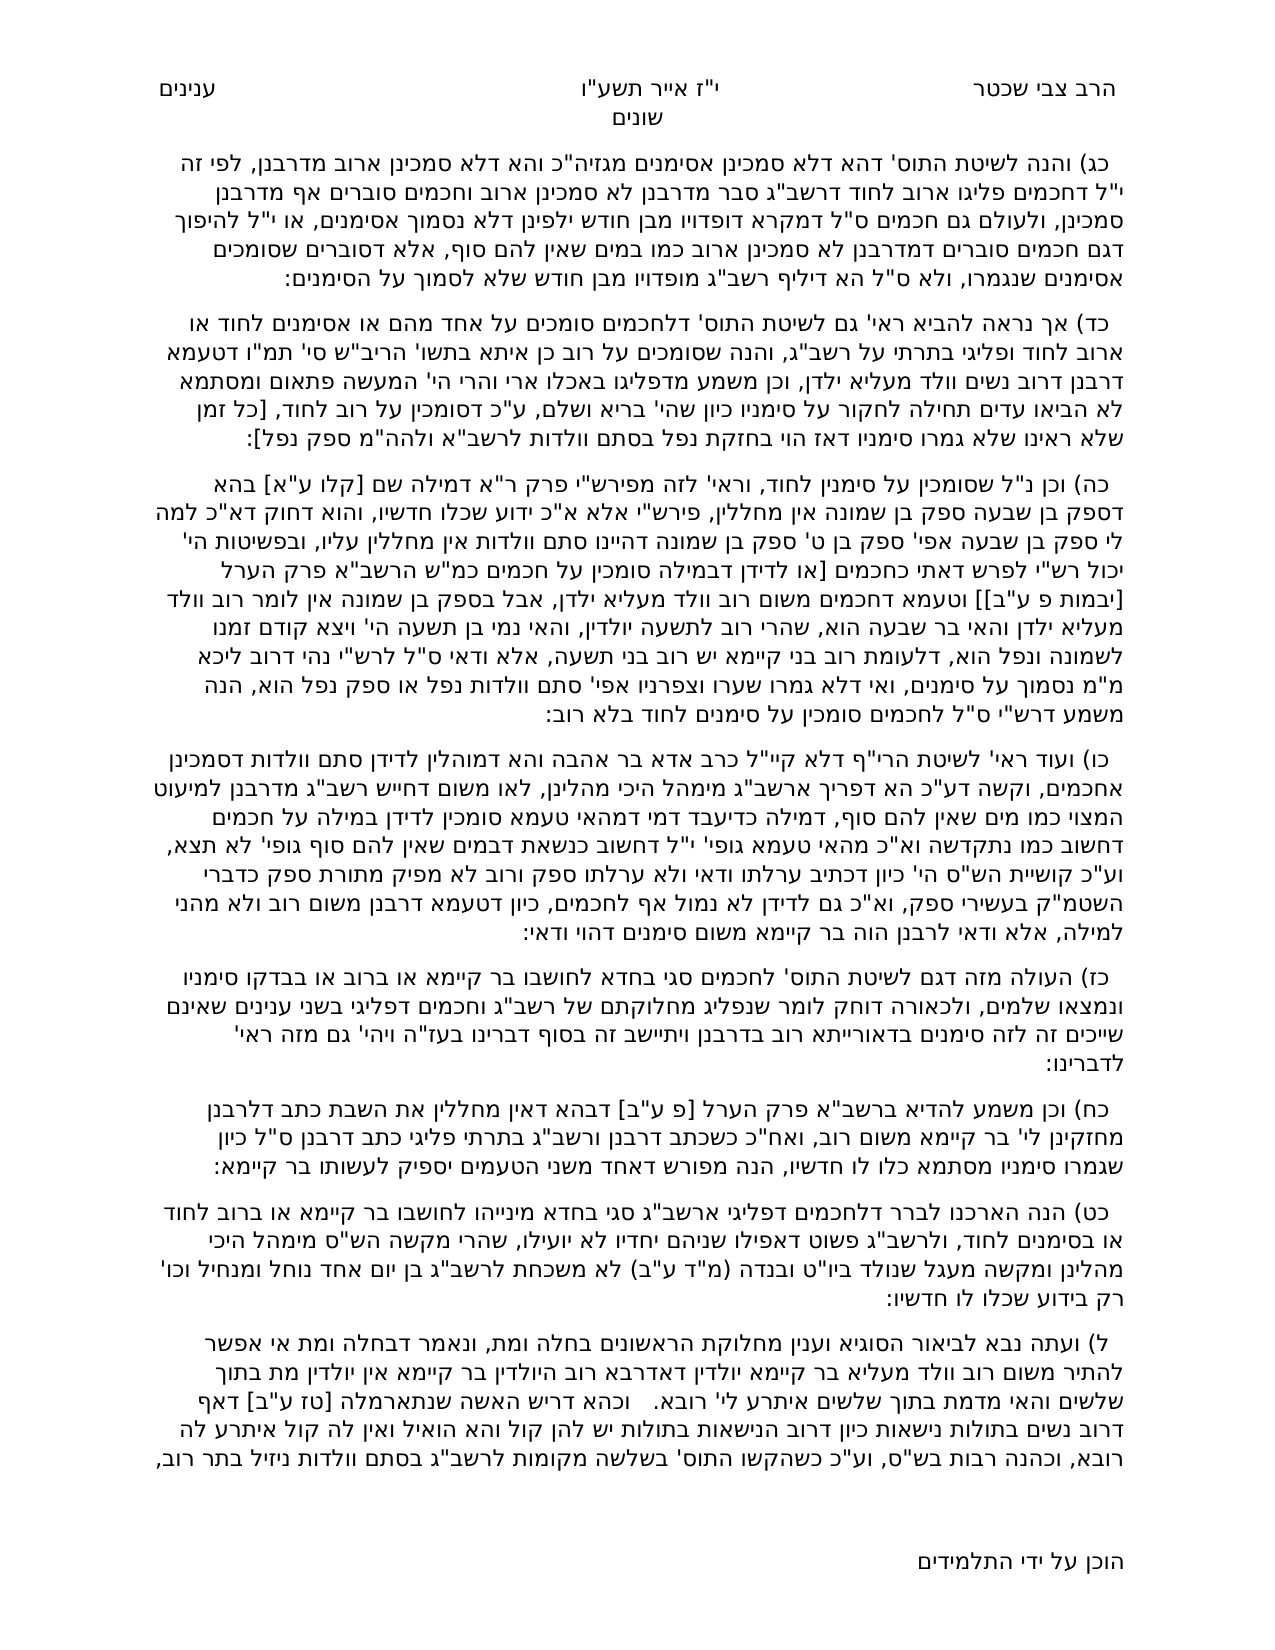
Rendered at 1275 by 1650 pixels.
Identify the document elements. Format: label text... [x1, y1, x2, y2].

text כד) אך נראה להביא ראי' גם לשיטת התוס' דלחכמים סומכים על אחד מהם או אסימנים לחוד או ארוב לחוד ופליגי בתרתי על רשב"ג, והנה שסומכים על רוב כן איתא בתשו' הריב"ש סי' תמ"ו דטעמא דרבנן דרוב נשים וולד מעליא ילדן, וכן משמע מדפליגו באכלו ארי והרי הי' המעשה פתאום ומסתמא לא הביאו עדים תחילה לחקור על סימניו כיון שהי' בריא ושלם, ע"כ דסומכין על רוב לחוד, [כל זמן שלא ראינו שלא גמרו סימניו דאז הוי בחזקת נפל בסתם וולדות לרשב"א ולהה"מ ספק נפל]: [150, 310, 1125, 452]
text כח) וכן משמע להדיא ברשב"א פרק הערל [פ ע"ב] דבהא דאין מחללין את השבת כתב דלרבנן מחזקינן לי' בר קיימא משום רוב, ואח"כ כשכתב דרבנן ורשב"ג בתרתי פליגי כתב דרבנן ס"ל כיון שגמרו סימניו מסתמא כלו לו חדשיו, הנה מפורש דאחד משני הטעמים יספיק לעשותו בר קיימא: [150, 1096, 1125, 1180]
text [150, 1330, 1125, 1472]
text כג) והנה לשיטת התוס' דהא דלא סמכינן אסימנים מגזיה"כ והא דלא סמכינן ארוב מדרבנן, לפי זה י"ל דחכמים פליגו ארוב לחוד דרשב"ג סבר מדרבנן לא סמכינן ארוב וחכמים סוברים אף מדרבנן סמכינן, ולעולם גם חכמים ס"ל דמקרא דופדויו מבן חודש ילפינן דלא נסמוך אסימנים, או י"ל להיפוך דגם חכמים סוברים דמדרבנן לא סמכינן ארוב כמו במים שאין להם סוף, אלא דסוברים שסומכים אסימנים שנגמרו, ולא ס"ל הא דיליף רשב"ג מופדויו מבן חודש שלא לסמוך על הסימנים: [150, 150, 1125, 292]
text כט) הנה הארכנו לברר דלחכמים דפליגי ארשב"ג סגי בחדא מינייהו לחושבו בר קיימא או ברוב לחוד או בסימנים לחוד, ולרשב"ג פשוט דאפילו שניהם יחדיו לא יועילו, שהרי מקשה הש"ס מימהל היכי מהלינן ומקשה מעגל שנולד ביו"ט ובנדה (מ"ד ע"ב) לא משכחת לרשב"ג בן יום אחד נוחל ומנחיל וכו' רק בידוע שכלו לו חדשיו: [150, 1199, 1125, 1312]
text כה) וכן נ"ל שסומכין על סימנין לחוד, וראי' לזה מפירש"י פרק ר"א דמילה שם [קלו ע"א] בהא דספק בן שבעה ספק בן שמונה אין מחללין, פירש"י אלא א"כ ידוע שכלו חדשיו, והוא דחוק דא"כ למה לי ספק בן שבעה אפי' ספק בן ט' ספק בן שמונה דהיינו סתם וולדות אין מחללין עליו, ובפשיטות הי' יכול רש"י לפרש דאתי כחכמים [או לדידן דבמילה סומכין על חכמים כמ"ש הרשב"א פרק הערל [יבמות פ ע"ב]] וטעמא דחכמים משום רוב וולד מעליא ילדן, אבל בספק בן שמונה אין לומר רוב וולד מעליא ילדן והאי בר שבעה הוא, שהרי רוב לתשעה יולדין, והאי נמי בן תשעה הי' ויצא קודם זמנו לשמונה ונפל הוא, דלעומת רוב בני קיימא יש רוב בני תשעה, אלא ודאי ס"ל לרש"י נהי דרוב ליכא מ"מ נסמוך על סימנים, ואי דלא גמרו שערו וצפרניו אפי' סתם וולדות נפל או ספק נפל הוא, הנה משמע דרש"י ס"ל לחכמים סומכין על סימנים לחוד בלא רוב: [150, 471, 1125, 727]
text כו) ועוד ראי' לשיטת הרי"ף דלא קיי"ל כרב אדא בר אהבה והא דמוהלין לדידן סתם וולדות דסמכינן אחכמים, וקשה דע"כ הא דפריך ארשב"ג מימהל היכי מהלינן, לאו משום דחייש רשב"ג מדרבנן למיעוט המצוי כמו מים שאין להם סוף, דמילה כדיעבד דמי דמהאי טעמא סומכין לדידן במילה על חכמים דחשוב כמו נתקדשה וא"כ מהאי טעמא גופי' י"ל דחשוב כנשאת דבמים שאין להם סוף גופי' לא תצא, וע"כ קושיית הש"ס הי' כיון דכתיב ערלתו ודאי ולא ערלתו ספק ורוב לא מפיק מתורת ספק כדברי השטמ"ק בעשירי ספק, וא"כ גם לדידן לא נמול אף לחכמים, כיון דטעמא דרבנן משום רוב ולא מהני למילה, אלא ודאי לרבנן הוה בר קיימא משום סימנים דהוי ודאי: [150, 746, 1125, 945]
text כז) העולה מזה דגם לשיטת התוס' לחכמים סגי בחדא לחושבו בר קיימא או ברוב או בבדקו סימניו ונמצאו שלמים, ולכאורה דוחק לומר שנפליג מחלוקתם של רשב"ג וחכמים דפליגי בשני ענינים שאינם שייכים זה לזה סימנים בדאורייתא רוב בדרבנן ויתיישב זה בסוף דברינו בעז"ה ויהי' גם מזה ראי' לדברינו: [150, 964, 1125, 1077]
